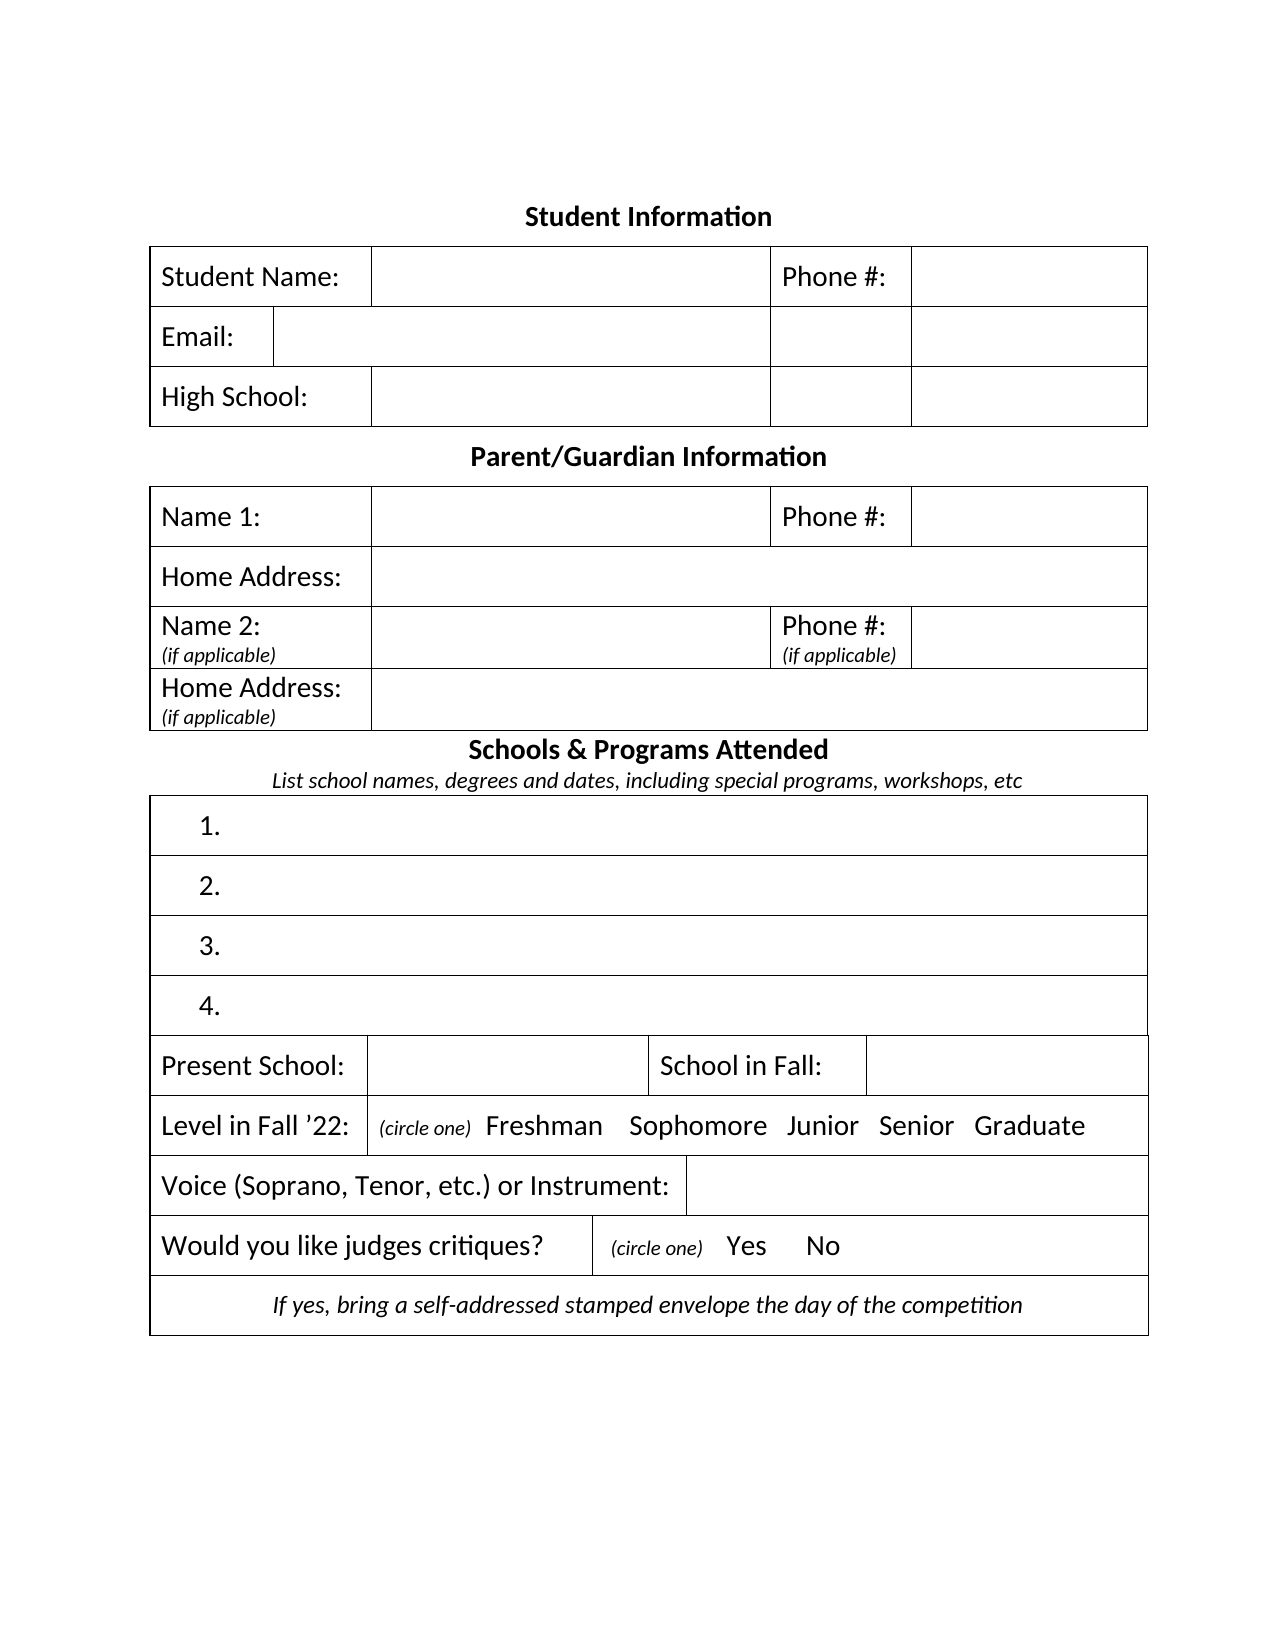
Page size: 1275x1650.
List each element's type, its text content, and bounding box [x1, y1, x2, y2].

table_cell [151, 856, 1147, 914]
table_cell Schools & Programs Attended List school names, degrees and dates, including special programs, workshops, etc [150, 731, 1147, 794]
table_cell Phone #: [771, 247, 911, 306]
table_cell Email: [151, 307, 273, 366]
table_cell If yes, bring a self-addressed stamped envelope the day of the competition [151, 1276, 1148, 1334]
table_header Student Information [150, 186, 1147, 246]
table_cell [151, 976, 1147, 1034]
table_cell [372, 669, 1147, 730]
table_cell [368, 1036, 648, 1094]
table_cell Level in Fall ’22: [151, 1096, 367, 1154]
table_cell [151, 796, 1147, 854]
table_cell [372, 247, 770, 306]
table_cell Phone #: (if applicable) [771, 607, 911, 668]
table_cell [912, 367, 1147, 426]
table_cell [274, 307, 770, 366]
table_cell [867, 1036, 1148, 1094]
table_cell [912, 607, 1147, 668]
table_cell Name 1: [151, 487, 371, 546]
table_cell (circle one) Yes No [593, 1216, 1148, 1274]
table_cell [372, 487, 770, 546]
table_cell [372, 547, 1147, 606]
table_cell High School: [151, 367, 371, 426]
table_cell Name 2: (if applicable) [151, 607, 371, 668]
table_cell Would you like judges critiques? [151, 1216, 592, 1274]
table_cell [912, 487, 1147, 546]
table_cell Home Address: [151, 547, 371, 606]
table_cell [771, 307, 911, 366]
table_cell Student Name: [151, 247, 371, 306]
table_cell [912, 307, 1147, 366]
table_cell School in Fall: [649, 1036, 866, 1094]
table_cell Phone #: [771, 487, 911, 546]
table_cell Voice (Soprano, Tenor, etc.) or Instrument: [151, 1156, 686, 1214]
table_cell [771, 367, 911, 426]
table_cell [912, 247, 1147, 306]
table_cell (circle one) Freshman Sophomore Junior Senior Graduate [368, 1096, 1148, 1154]
table_cell [687, 1156, 1148, 1214]
table_cell Parent/Guardian Information [150, 427, 1147, 486]
table_cell Home Address: (if applicable) [151, 669, 371, 730]
table_cell [151, 916, 1147, 974]
table_cell [372, 607, 770, 668]
table_cell Present School: [151, 1036, 367, 1094]
table_cell [372, 367, 770, 426]
